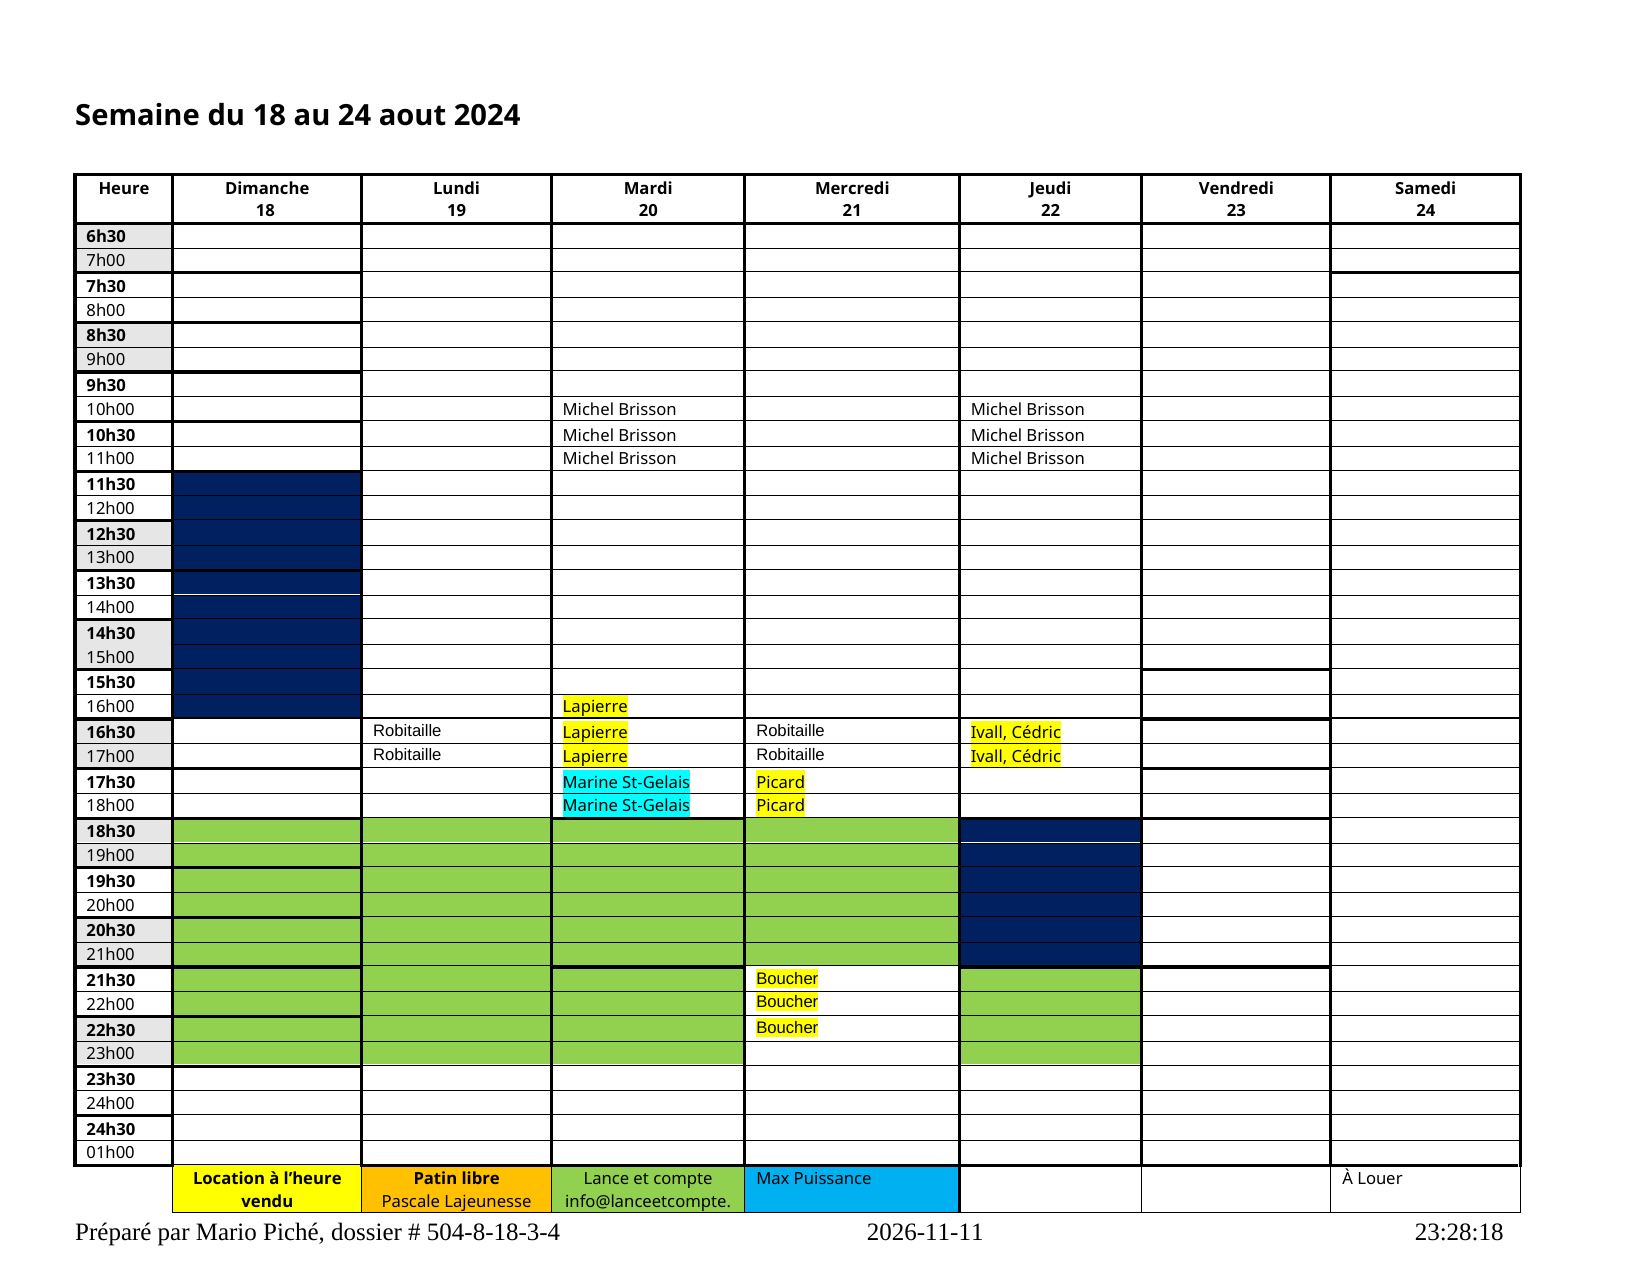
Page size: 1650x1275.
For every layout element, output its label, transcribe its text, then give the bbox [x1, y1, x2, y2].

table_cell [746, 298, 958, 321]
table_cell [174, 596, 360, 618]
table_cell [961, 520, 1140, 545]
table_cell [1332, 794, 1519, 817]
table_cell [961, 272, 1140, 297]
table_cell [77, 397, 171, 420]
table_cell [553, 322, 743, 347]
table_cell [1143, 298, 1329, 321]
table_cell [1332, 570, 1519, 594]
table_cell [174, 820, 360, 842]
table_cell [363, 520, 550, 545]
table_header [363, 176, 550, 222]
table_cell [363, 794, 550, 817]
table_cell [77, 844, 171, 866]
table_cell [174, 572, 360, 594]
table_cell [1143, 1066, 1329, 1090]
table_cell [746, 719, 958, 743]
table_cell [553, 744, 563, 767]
text Semaine du 18 au 24 aout 2024 [75, 94, 1575, 133]
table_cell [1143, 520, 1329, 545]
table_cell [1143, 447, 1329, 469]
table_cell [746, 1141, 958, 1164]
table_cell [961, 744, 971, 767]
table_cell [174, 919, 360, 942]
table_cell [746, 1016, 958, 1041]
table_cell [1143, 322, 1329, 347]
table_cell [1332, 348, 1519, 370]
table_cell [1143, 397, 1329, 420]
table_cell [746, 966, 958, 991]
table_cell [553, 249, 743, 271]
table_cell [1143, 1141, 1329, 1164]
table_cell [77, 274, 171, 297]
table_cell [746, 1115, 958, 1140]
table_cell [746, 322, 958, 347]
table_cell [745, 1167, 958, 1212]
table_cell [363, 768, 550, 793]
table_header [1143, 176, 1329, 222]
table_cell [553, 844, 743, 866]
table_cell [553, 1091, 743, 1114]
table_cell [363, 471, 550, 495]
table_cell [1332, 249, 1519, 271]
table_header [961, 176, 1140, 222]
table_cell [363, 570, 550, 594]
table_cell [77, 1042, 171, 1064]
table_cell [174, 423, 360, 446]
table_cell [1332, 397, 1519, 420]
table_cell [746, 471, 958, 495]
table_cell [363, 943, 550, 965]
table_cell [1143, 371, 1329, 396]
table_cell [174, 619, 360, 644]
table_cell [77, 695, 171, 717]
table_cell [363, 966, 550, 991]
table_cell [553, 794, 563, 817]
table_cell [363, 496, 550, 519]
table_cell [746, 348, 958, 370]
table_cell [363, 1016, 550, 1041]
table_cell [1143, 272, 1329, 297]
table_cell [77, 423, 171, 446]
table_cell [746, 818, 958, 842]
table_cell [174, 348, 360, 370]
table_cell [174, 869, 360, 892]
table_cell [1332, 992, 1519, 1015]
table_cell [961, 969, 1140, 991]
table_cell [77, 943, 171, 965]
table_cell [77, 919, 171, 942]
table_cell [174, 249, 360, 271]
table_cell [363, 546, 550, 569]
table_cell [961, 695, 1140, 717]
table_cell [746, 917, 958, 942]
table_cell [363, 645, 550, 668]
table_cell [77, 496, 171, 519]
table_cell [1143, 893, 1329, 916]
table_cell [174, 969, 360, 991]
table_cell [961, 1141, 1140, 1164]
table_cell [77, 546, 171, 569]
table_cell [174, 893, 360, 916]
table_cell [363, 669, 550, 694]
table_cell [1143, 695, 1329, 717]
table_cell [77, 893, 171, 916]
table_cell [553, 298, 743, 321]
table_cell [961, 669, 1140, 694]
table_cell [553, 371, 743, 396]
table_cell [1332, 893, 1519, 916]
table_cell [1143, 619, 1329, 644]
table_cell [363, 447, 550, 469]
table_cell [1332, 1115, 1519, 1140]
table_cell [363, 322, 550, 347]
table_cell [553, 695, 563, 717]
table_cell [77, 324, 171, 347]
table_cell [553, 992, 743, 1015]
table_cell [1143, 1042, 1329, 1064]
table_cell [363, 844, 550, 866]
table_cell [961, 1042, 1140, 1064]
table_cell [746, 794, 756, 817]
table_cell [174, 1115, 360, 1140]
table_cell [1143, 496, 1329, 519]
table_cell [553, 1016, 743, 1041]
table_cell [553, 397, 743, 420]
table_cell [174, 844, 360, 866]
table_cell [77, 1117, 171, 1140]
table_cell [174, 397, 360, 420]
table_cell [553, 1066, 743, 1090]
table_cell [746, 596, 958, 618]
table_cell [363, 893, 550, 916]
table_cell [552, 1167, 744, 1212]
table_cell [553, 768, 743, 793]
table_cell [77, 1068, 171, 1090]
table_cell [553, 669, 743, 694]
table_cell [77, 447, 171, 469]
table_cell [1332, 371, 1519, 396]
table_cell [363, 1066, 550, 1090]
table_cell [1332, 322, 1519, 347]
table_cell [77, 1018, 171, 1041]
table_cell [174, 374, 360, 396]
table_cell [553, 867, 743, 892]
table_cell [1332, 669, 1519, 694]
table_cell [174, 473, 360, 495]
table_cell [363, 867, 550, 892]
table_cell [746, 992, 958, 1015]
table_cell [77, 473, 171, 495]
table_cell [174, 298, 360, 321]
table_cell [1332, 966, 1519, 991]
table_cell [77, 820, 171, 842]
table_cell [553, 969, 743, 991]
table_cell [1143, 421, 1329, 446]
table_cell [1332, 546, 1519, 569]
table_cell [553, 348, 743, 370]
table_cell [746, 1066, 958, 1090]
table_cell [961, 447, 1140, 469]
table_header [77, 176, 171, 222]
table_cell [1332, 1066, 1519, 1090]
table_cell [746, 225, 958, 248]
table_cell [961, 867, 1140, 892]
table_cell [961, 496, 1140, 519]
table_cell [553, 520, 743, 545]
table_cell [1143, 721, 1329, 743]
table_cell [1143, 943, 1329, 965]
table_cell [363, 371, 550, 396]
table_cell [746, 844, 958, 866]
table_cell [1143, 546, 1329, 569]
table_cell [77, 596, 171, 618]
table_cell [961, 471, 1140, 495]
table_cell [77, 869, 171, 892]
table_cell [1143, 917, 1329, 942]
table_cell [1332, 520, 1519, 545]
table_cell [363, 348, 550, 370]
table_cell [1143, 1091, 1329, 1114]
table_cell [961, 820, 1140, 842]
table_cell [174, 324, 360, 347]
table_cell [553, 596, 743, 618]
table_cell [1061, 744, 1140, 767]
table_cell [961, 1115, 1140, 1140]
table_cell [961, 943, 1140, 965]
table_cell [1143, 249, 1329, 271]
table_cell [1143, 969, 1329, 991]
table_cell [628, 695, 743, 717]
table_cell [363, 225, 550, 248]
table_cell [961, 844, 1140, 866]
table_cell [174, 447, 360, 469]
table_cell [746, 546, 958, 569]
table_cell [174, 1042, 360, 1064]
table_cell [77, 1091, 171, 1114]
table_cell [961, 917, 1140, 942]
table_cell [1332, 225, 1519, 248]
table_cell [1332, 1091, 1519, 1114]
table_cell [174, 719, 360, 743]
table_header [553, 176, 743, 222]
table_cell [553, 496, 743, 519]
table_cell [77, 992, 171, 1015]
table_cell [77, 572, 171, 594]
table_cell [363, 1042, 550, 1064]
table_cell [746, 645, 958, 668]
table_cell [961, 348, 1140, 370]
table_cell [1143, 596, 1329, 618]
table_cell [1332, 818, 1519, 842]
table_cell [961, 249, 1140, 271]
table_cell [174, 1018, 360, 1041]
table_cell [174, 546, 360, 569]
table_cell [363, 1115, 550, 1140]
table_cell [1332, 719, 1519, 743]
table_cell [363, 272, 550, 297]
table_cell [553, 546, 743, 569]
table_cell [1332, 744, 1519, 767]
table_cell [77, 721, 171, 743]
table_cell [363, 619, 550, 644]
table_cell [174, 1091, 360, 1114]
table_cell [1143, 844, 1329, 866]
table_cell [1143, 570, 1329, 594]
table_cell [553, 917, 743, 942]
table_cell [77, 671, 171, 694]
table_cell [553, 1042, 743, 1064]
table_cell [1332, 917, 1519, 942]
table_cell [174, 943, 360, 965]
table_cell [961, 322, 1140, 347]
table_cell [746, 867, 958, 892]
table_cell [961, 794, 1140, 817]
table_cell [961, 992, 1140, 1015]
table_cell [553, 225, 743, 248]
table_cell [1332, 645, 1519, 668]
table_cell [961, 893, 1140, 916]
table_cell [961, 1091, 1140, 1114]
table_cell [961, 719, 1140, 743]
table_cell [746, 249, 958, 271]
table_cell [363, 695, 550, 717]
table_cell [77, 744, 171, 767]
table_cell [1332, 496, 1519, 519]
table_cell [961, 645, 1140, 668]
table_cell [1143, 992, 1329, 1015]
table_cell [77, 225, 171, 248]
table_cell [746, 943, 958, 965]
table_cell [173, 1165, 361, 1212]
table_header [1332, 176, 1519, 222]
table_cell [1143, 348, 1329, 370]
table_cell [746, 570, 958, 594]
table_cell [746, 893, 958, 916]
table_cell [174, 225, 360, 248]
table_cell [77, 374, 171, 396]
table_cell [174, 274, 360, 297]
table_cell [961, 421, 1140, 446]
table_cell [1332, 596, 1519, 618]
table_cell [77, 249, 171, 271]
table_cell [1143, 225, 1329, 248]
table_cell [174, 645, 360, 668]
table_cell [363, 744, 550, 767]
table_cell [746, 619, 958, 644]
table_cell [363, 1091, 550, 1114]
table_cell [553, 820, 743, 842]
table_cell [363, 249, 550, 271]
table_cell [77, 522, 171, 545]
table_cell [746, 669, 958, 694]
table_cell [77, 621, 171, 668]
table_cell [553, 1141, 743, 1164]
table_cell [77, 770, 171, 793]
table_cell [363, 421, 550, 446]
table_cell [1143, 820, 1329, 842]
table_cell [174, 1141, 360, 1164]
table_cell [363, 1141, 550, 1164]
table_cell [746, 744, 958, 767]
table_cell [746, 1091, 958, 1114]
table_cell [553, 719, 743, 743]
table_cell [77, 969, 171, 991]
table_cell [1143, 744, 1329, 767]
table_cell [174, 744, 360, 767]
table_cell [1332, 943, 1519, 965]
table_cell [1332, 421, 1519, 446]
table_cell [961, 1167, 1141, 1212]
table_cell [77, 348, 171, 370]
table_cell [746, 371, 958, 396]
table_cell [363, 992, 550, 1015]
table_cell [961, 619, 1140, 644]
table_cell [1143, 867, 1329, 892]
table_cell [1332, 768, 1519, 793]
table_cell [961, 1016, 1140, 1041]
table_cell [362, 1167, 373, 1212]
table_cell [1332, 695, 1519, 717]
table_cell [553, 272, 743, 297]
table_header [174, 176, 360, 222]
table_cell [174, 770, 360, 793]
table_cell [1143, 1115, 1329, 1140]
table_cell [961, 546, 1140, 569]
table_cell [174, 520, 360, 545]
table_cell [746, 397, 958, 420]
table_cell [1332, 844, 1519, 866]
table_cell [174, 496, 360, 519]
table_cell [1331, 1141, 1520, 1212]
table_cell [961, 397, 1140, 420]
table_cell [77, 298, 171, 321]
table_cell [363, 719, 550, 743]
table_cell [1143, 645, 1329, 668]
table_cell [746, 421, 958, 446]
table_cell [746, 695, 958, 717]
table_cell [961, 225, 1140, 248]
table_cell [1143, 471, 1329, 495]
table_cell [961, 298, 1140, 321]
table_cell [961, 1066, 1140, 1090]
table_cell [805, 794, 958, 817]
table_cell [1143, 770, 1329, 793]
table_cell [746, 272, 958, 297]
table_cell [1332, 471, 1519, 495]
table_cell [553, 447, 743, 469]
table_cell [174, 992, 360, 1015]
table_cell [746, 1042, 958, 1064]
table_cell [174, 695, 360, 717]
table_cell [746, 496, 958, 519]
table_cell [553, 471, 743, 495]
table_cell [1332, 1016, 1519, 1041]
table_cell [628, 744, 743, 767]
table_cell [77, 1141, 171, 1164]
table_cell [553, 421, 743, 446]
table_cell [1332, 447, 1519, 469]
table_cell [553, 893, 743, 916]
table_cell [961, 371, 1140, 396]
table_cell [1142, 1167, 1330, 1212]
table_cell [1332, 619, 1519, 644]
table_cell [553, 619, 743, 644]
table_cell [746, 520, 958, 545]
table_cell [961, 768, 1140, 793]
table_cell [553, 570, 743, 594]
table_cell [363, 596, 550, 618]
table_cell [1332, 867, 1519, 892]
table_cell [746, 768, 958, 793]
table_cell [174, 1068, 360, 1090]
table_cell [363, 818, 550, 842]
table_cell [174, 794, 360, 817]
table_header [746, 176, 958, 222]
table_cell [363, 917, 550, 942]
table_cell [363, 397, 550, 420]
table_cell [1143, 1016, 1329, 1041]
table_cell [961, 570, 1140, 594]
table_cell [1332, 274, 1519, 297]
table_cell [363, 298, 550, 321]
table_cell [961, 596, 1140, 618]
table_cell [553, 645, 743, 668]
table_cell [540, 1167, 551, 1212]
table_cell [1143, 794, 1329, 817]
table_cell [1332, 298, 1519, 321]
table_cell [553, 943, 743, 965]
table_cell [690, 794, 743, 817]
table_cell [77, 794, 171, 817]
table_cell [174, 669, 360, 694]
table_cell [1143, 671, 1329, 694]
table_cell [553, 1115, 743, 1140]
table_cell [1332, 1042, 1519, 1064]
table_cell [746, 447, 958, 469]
